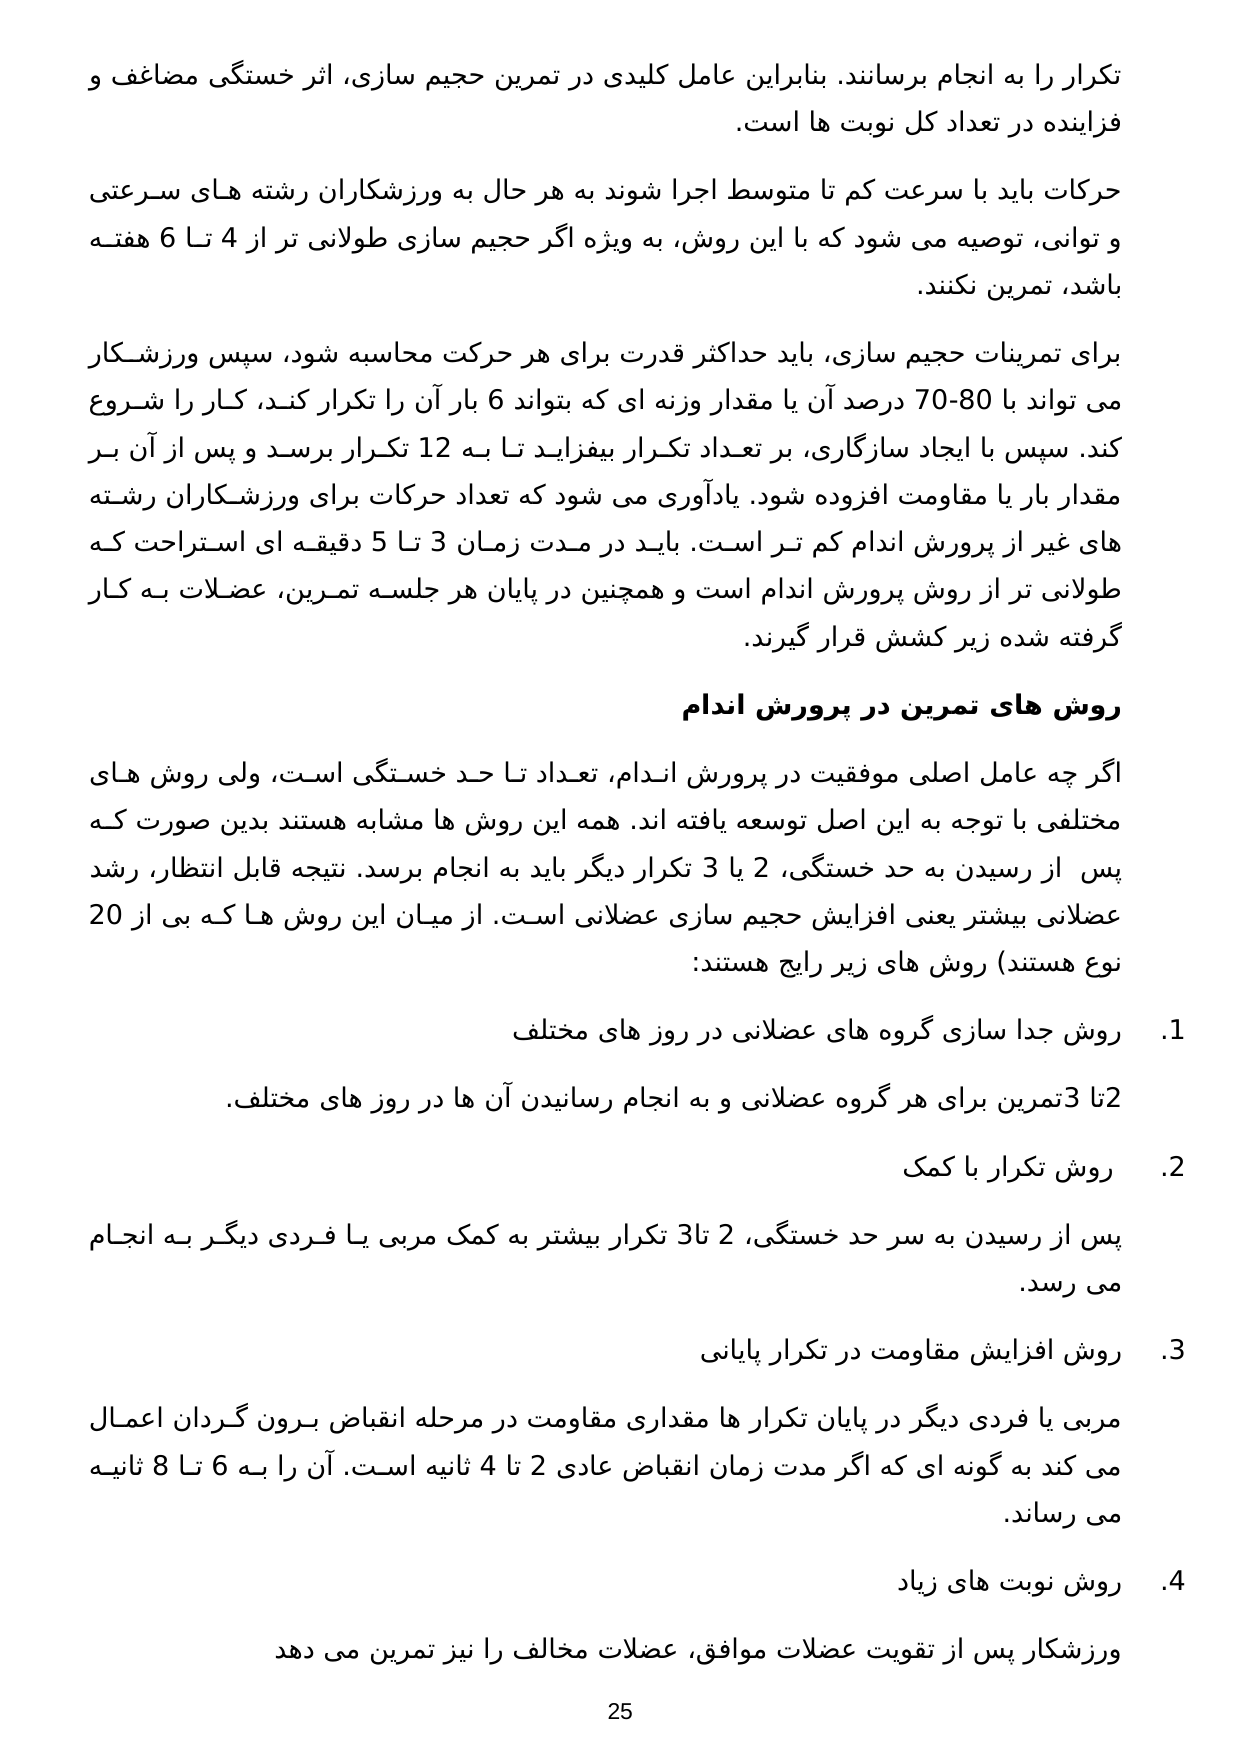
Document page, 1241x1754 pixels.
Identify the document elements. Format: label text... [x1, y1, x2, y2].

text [89, 59, 1122, 138]
text پس از رسیدن به سر حد خستگی، 2 تا3 تکرار بیشتر به کمک مربی یا فردی دیگر به انجام می رسد. [89, 1219, 1122, 1298]
text اگر چه عامل اصلی موفقیت در پرورش اندام، تعداد تا حد خستگی است، ولی روش های مختلفی با توجه به این اصل توسعه یافته اند. همه این روش ها مشابه هستند بدین صورت که پس از رسیدن به حد خستگی، 2 یا 3 تکرار دیگر باید به انجام برسد. نتیجه قابل انتظار، رشد عضلانی بیشتر یعنی افزایش حجیم سازی عضلانی است. از میان این روش ها که بی از 20 نوع هستند) روش های زیر رایج هستند: [89, 757, 1122, 978]
list روش افزایش مقاومت در تکرار پایانی [89, 1334, 1160, 1366]
text 2تا 3تمرین برای هر گروه عضلانی و به انجام رسانیدن آن ها در روز های مختلف. [89, 1083, 1122, 1114]
list روش نوبت های زیاد [89, 1565, 1160, 1597]
text ورزشکار پس از تقویت عضلات موافق، عضلات مخالف را نیز تمرین می دهد [89, 1633, 1122, 1665]
text مربی یا فردی دیگر در پایان تکرار ها مقداری مقاومت در مرحله انقباض برون گردان اعمال می کند به گونه ای که اگر مدت زمان انقباض عادی 2 تا 4 ثانیه است. آن را به 6 تا 8 ثانیه می رساند. [89, 1402, 1122, 1529]
text برای تمرینات حجیم سازی، باید حداکثر قدرت برای هر حرکت محاسبه شود، سپس ورزشکار می تواند با 80-70 درصد آن یا مقدار وزنه ای که بتواند 6 بار آن را تکرار کند، کار را شروع کند. سپس با ایجاد سازگاری، بر تعداد تکرار بیفزاید تا به 12 تکرار برسد و پس از آن بر مقدار بار یا مقاومت افزوده شود. یادآوری می شود که تعداد حرکات برای ورزشکاران رشته های غیر از پرورش اندام کم تر است. باید در مدت زمان 3 تا 5 دقیقه ای استراحت که طولانی تر از روش پرورش اندام است و همچنین در پایان هر جلسه تمرین، عضلات به کار گرفته شده زیر کشش قرار گیرند. [89, 337, 1122, 653]
list روش تکرار با کمک [89, 1151, 1160, 1182]
text روش های تمرین در پرورش اندام [89, 689, 1122, 721]
list روش جدا سازی گروه های عضلانی در روز های مختلف [89, 1014, 1160, 1046]
text حرکات باید با سرعت کم تا متوسط اجرا شوند به هر حال به ورزشکاران رشته های سرعتی و توانی، توصیه می شود که با این روش، به ویژه اگر حجیم سازی طولانی تر از 4 تا 6 هفته باشد، تمرین نکنند. [89, 174, 1122, 301]
